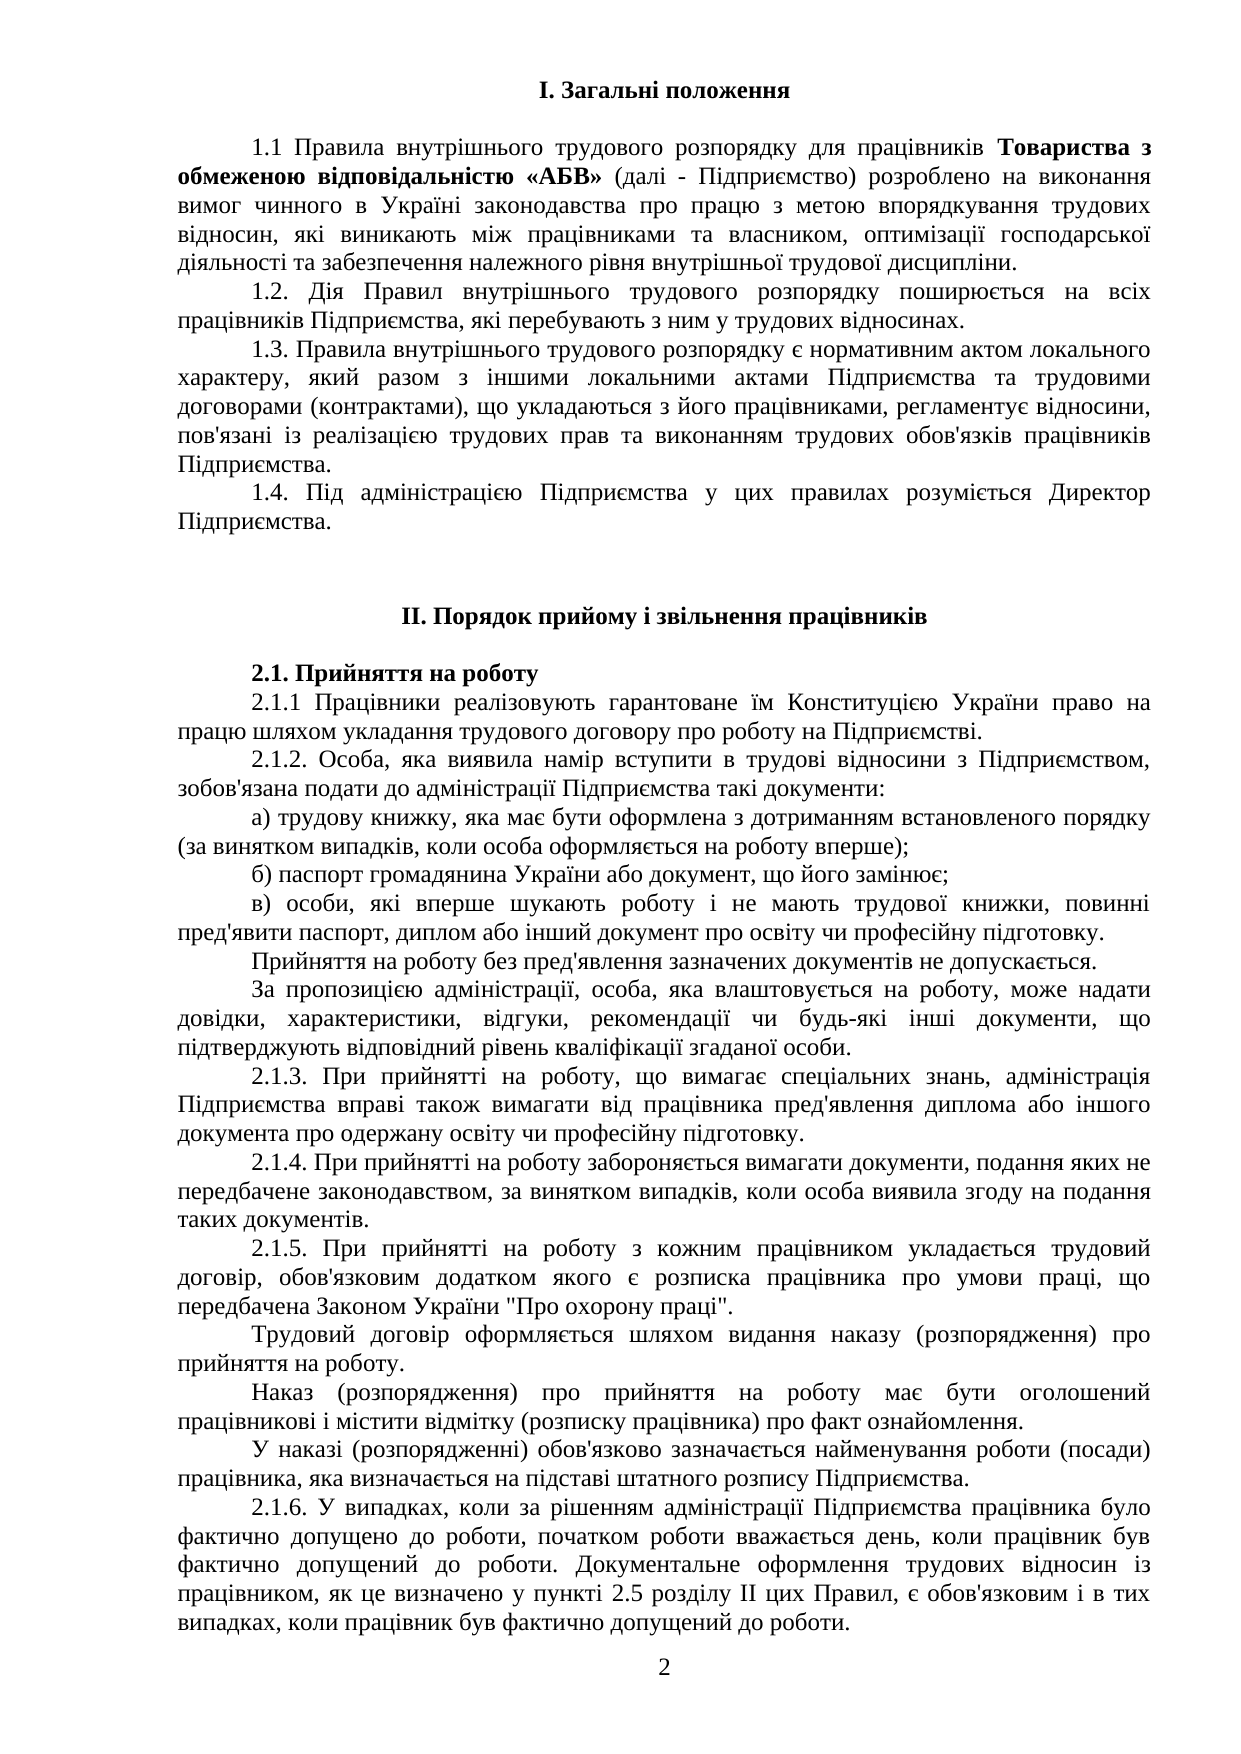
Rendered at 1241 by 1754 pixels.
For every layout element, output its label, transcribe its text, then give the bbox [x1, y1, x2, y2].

text 2.1.3. При прийнятті на роботу, що вимагає спеціальних знань, адміністрація Підприємства вправі також вимагати від працівника пред'явлення диплома або іншого документа про одержану освіту чи професійну підготовку. [177, 1061, 1152, 1147]
text в) особи, які вперше шукають роботу і не мають трудової книжки, повинні пред'явити паспорт, диплом або інший документ про освіту чи професійну підготовку. [177, 888, 1152, 946]
text 2.1. Прийняття на роботу [177, 658, 1152, 687]
text б) паспорт громадянина України або документ, що його замінює; [177, 859, 1152, 888]
subtitle II. Порядок прийому і звільнення працівників [177, 601, 1152, 629]
text 1.1 Правила внутрішнього трудового розпорядку для працівників Товариства з обмеженою відповідальністю «АБВ» (далі - Підприємство) розроблено на виконання вимог чинного в Україні законодавства про працю з метою впорядкування трудових відносин, які виникають між працівниками та власником, оптимізації господарської діяльності та забезпечення належного рівня внутрішньої трудової дисципліни. [177, 132, 1152, 276]
text 1.2. Дія Правил внутрішнього трудового розпорядку поширюється на всіх працівників Підприємства, які перебувають з ним у трудових відносинах. [177, 276, 1152, 334]
text За пропозицією адміністрації, особа, яка влаштовується на роботу, може надати довідки, характеристики, відгуки, рекомендації чи будь-які інші документи, що підтверджують відповідний рівень кваліфікації згаданої особи. [177, 974, 1152, 1061]
text 2.1.4. При прийнятті на роботу забороняється вимагати документи, подання яких не передбачене законодавством, за винятком випадків, коли особа виявила згоду на подання таких документів. [177, 1147, 1152, 1233]
text а) трудову книжку, яка має бути оформлена з дотриманням встановленого порядку (за винятком випадків, коли особа оформляється на роботу вперше); [177, 802, 1152, 859]
text 2.1.6. У випадках, коли за рішенням адміністрації Підприємства працівника було фактично допущено до роботи, початком роботи вважається день, коли працівник був фактично допущений до роботи. Документальне оформлення трудових відносин із працівником, як це визначено у пункті 2.5 розділу ІІ цих Правил, є обов'язковим і в тих випадках, коли працівник був фактично допущений до роботи. [177, 1492, 1152, 1636]
text І. Загальні положення [177, 75, 1152, 104]
text 2.1.1 Працівники реалізовують гарантоване їм Конституцією України право на працю шляхом укладання трудового договору про роботу на Підприємстві. [177, 687, 1152, 744]
text 2.1.2. Особа, яка виявила намір вступити в трудові відносини з Підприємством, зобов'язана подати до адміністрації Підприємства такі документи: [177, 744, 1152, 802]
text 1.3. Правила внутрішнього трудового розпорядку є нормативним актом локального характеру, який разом з іншими локальними актами Підприємства та трудовими договорами (контрактами), що укладаються з його працівниками, регламентує відносини, пов'язані із реалізацією трудових прав та виконанням трудових обов'язків працівників Підприємства. [177, 334, 1152, 477]
text Прийняття на роботу без пред'явлення зазначених документів не допускається. [177, 946, 1152, 974]
text У наказі (розпорядженні) обов'язково зазначається найменування роботи (посади) працівника, яка визначається на підставі штатного розпису Підприємства. [177, 1434, 1152, 1492]
text Трудовий договір оформляється шляхом видання наказу (розпорядження) про прийняття на роботу. [177, 1319, 1152, 1377]
text Наказ (розпорядження) про прийняття на роботу має бути оголошений працівникові і містити відмітку (розписку працівника) про факт ознайомлення. [177, 1377, 1152, 1434]
text 1.4. Під адміністрацією Підприємства у цих правилах розуміється Директор Підприємства. [177, 477, 1152, 535]
text 2.1.5. При прийнятті на роботу з кожним працівником укладається трудовий договір, обов'язковим додатком якого є розписка працівника про умови праці, що передбачена Законом України "Про охорону праці". [177, 1233, 1152, 1319]
